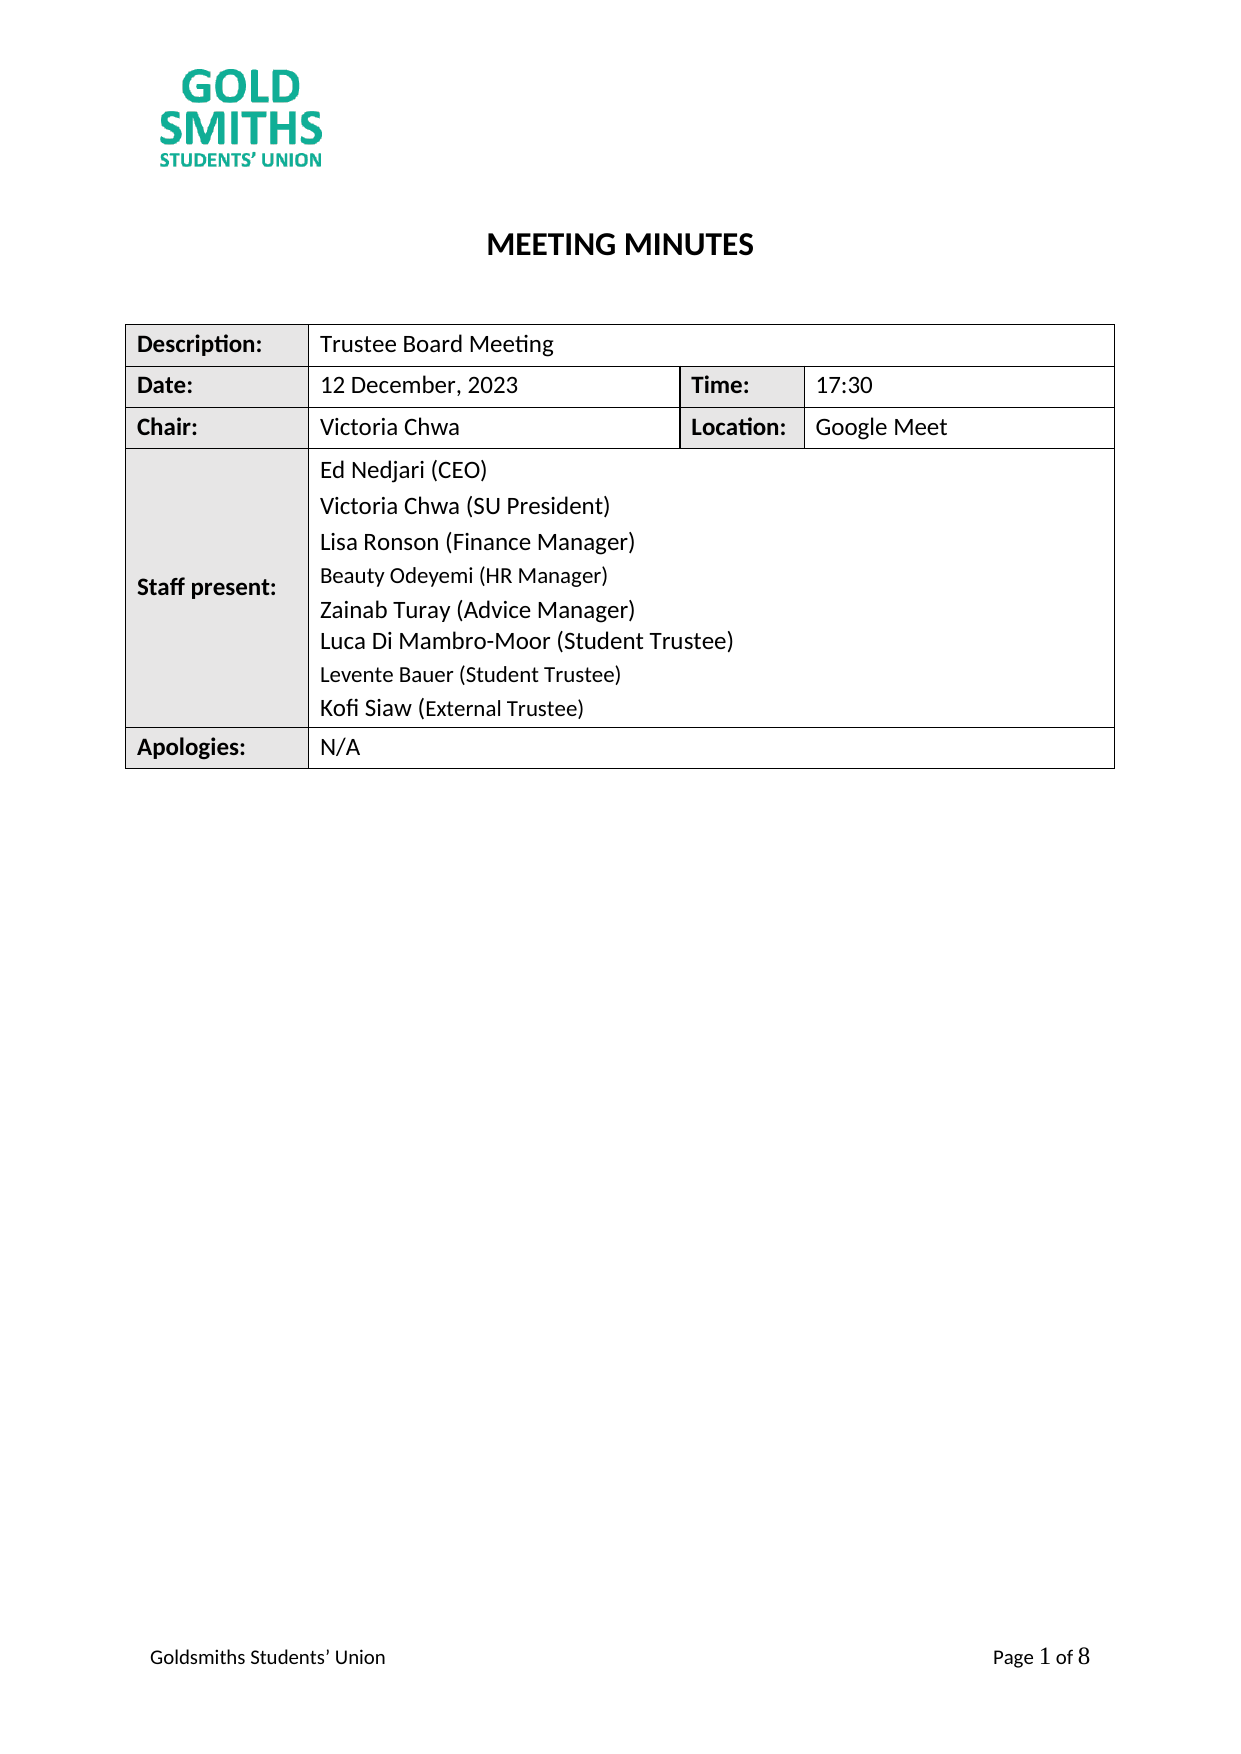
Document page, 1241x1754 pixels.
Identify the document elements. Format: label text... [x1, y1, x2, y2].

table_cell Time: [681, 367, 804, 407]
table_header Trustee Board Meeting [309, 325, 1114, 366]
table_cell Staff present: [126, 449, 308, 727]
picture [150, 59, 327, 182]
table_cell Ed Nedjari (CEO) Victoria Chwa (SU President) Lisa Ronson (Finance Manager) Beauty Odeyemi (HR Manager) Zainab Turay (Advice Manager) Luca Di Mambro-Moor (Student Trustee) Levente Bauer (Student Trustee) Kofi Siaw (External Trustee) [309, 449, 1114, 727]
table_cell Location: [681, 408, 804, 448]
table_cell Google Meet [805, 408, 1114, 448]
table_cell 17:30 [805, 367, 1114, 407]
table_cell 12 December, 2023 [309, 367, 679, 407]
table_cell N/A [309, 728, 1114, 768]
table_cell Victoria Chwa [309, 408, 679, 448]
table_cell Chair: [126, 408, 308, 448]
table_header Description: [126, 325, 308, 366]
table_cell Apologies: [126, 728, 308, 768]
table_cell Date: [126, 367, 308, 407]
